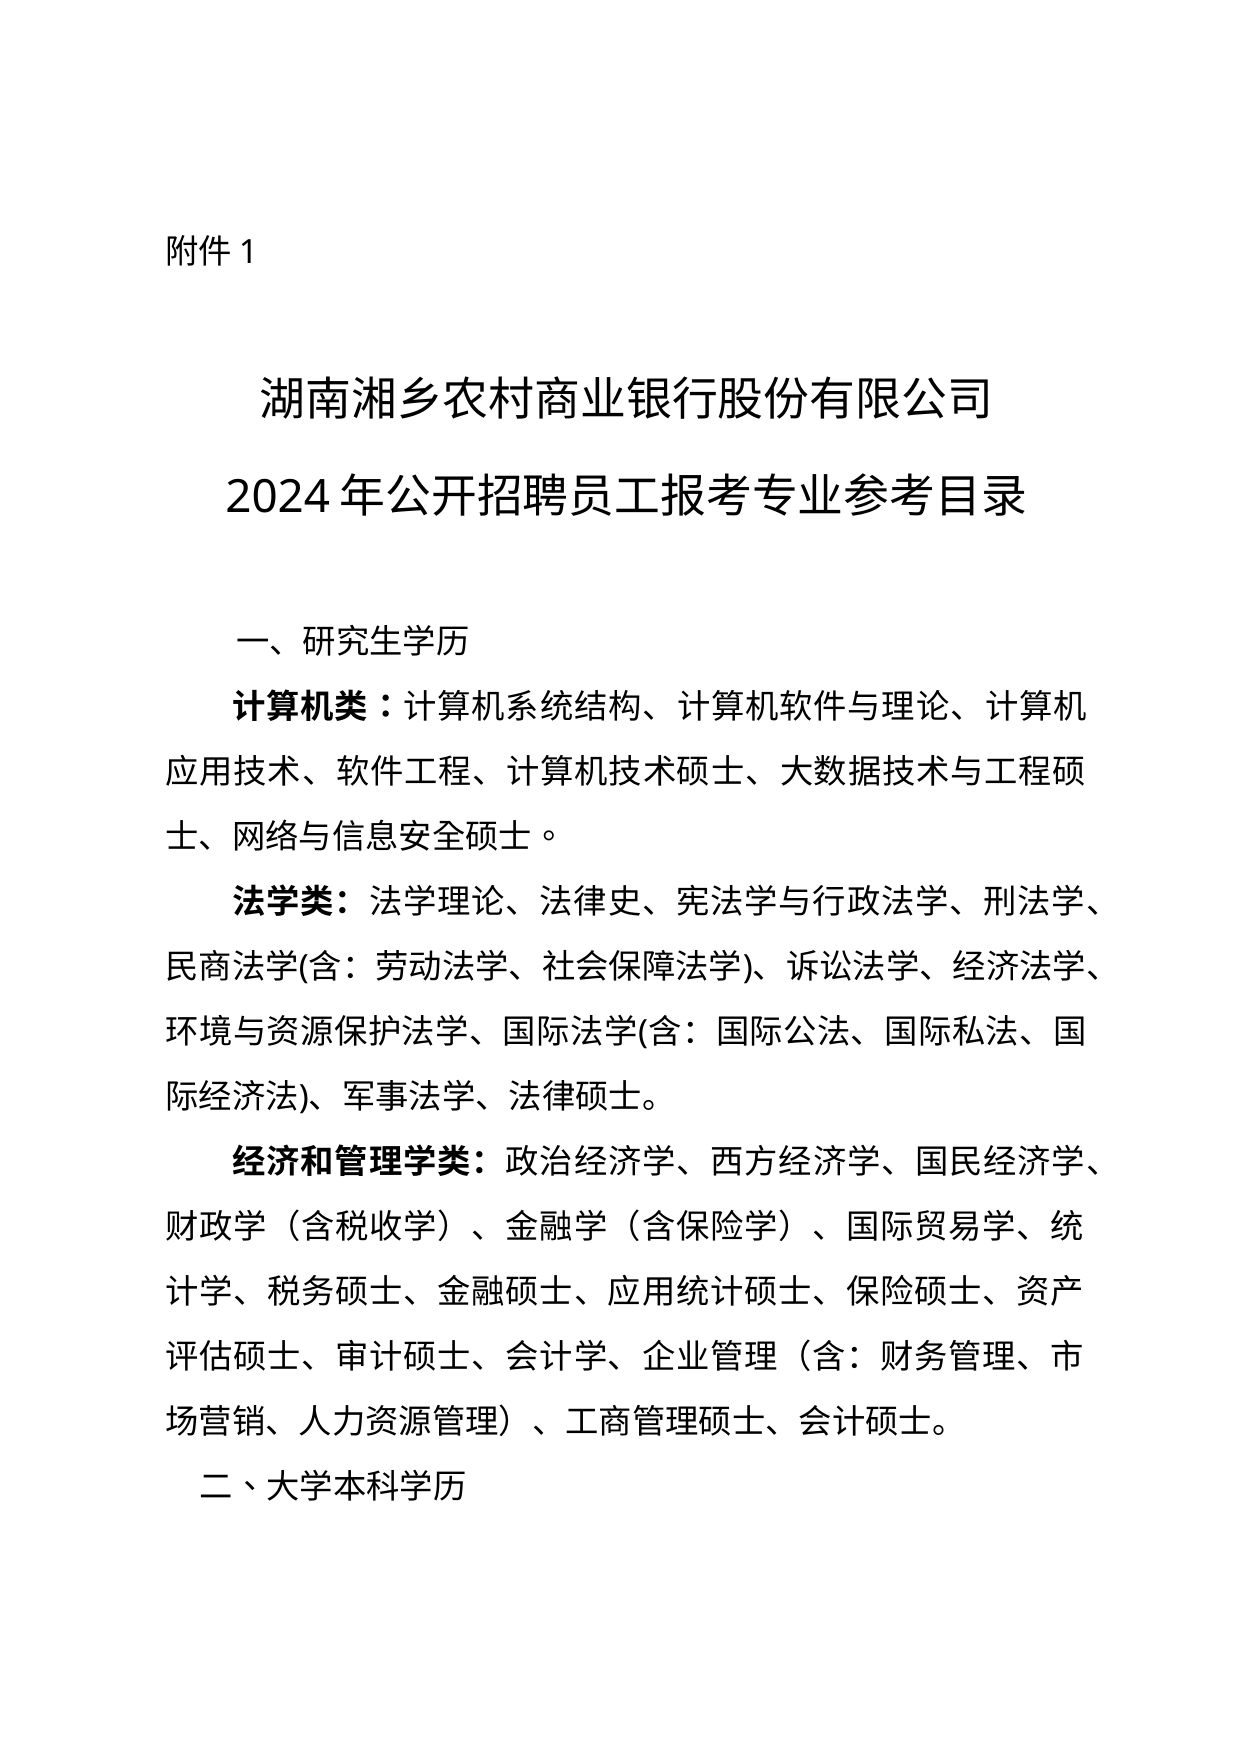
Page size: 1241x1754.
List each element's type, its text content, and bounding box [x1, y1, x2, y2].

text 2024年公开招聘员工报考专业参考目录 [165, 444, 1087, 542]
text 附件1 [165, 217, 1087, 282]
text 经济和管理学类：政治经济学、西方经济学、国民经济学、财政学（含税收学）、金融学（含保险学）、国际贸易学、统计学、税务硕士、金融硕士、应用统计硕士、保险硕士、资产评估硕士、审计硕士、会计学、企业管理（含：财务管理、市场营销、人力资源管理）、工商管理硕士、会计硕士。 [165, 1127, 1087, 1452]
text 二、大学本科学历 [165, 1452, 1087, 1517]
text 一、研究生学历 [165, 607, 1087, 672]
text 湖南湘乡农村商业银行股份有限公司 [165, 347, 1087, 444]
text 计算机类：计算机系统结构、计算机软件与理论、计算机应用技术、软件工程、计算机技术硕士、大数据技术与工程硕士、网络与信息安全硕士。 [165, 672, 1087, 867]
text 法学类：法学理论、法律史、宪法学与行政法学、刑法学、民商法学(含：劳动法学、社会保障法学)、诉讼法学、经济法学、环境与资源保护法学、国际法学(含：国际公法、国际私法、国际经济法)、军事法学、法律硕士。 [165, 867, 1087, 1127]
